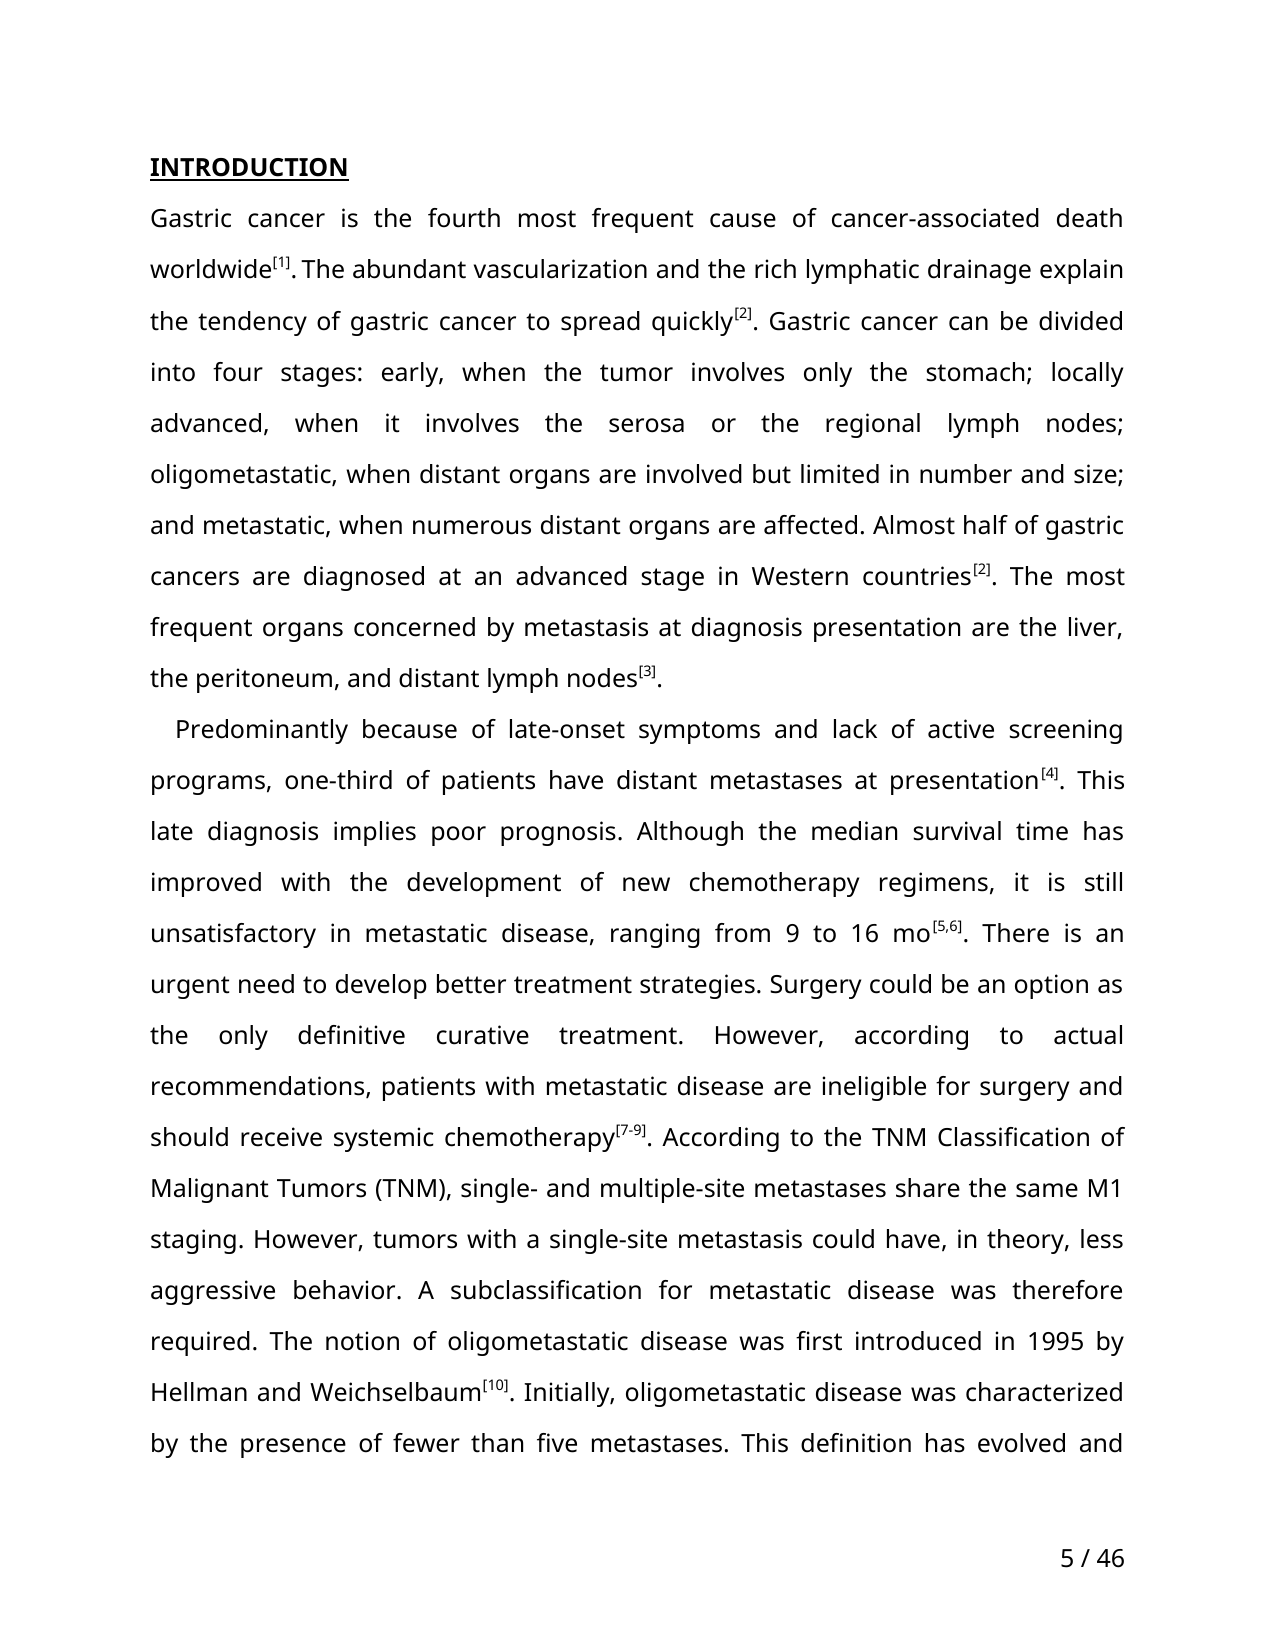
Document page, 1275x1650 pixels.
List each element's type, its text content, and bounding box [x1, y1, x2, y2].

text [150, 711, 1125, 1460]
text Gastric cancer is the fourth most frequent cause of cancer-associated death worldwide[1]. The abundant vascularization and the rich lymphatic drainage explain the tendency of gastric cancer to spread quickly[2]. Gastric cancer can be divided into four stages: early, when the tumor involves only the stomach; locally advanced, when it involves the serosa or the regional lymph nodes; oligometastatic, when distant organs are involved but limited in number and size; and metastatic, when numerous distant organs are affected. Almost half of gastric cancers are diagnosed at an advanced stage in Western countries[2]. The most frequent organs concerned by metastasis at diagnosis presentation are the liver, the peritoneum, and distant lymph nodes[3]. [150, 201, 1125, 694]
text INTRODUCTION [150, 150, 1125, 184]
